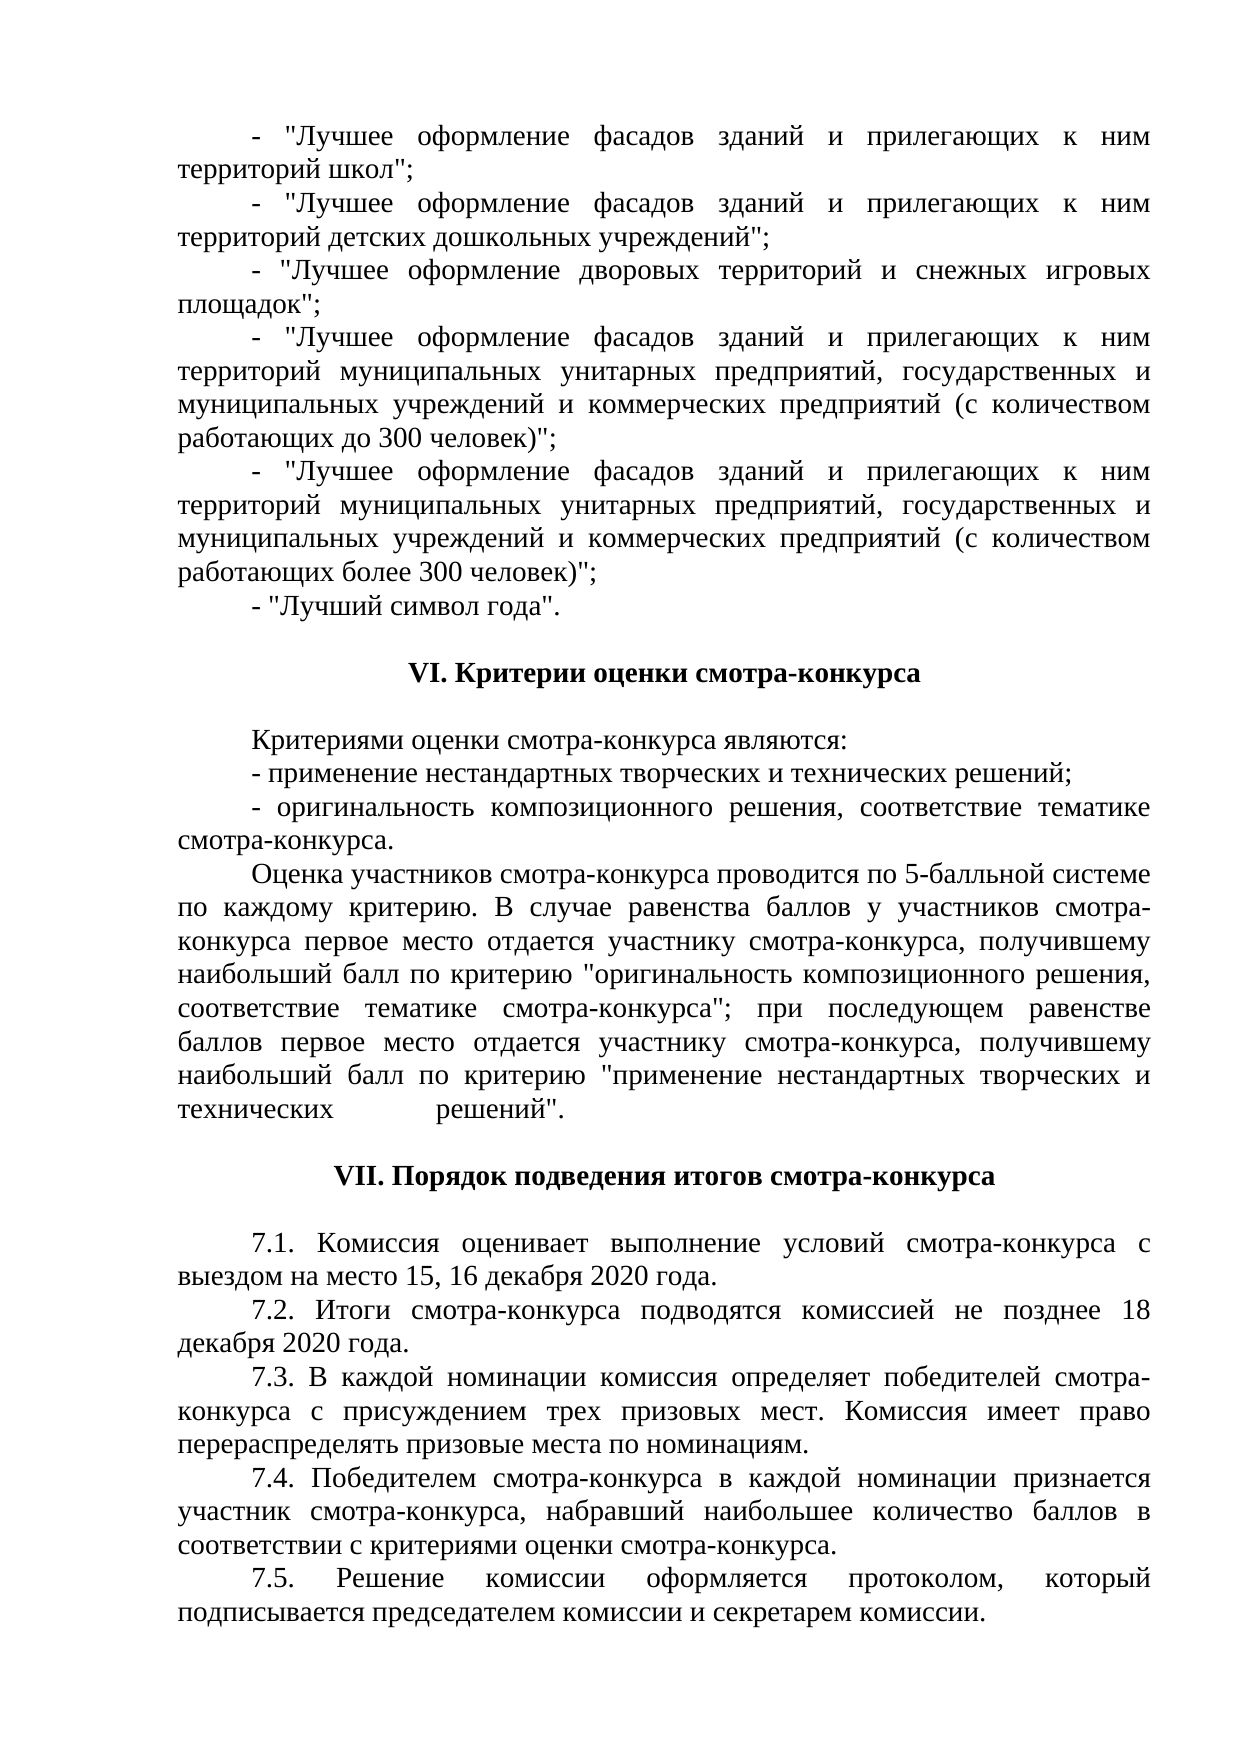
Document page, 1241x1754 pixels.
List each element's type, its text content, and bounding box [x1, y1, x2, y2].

text 7.4. Победителем смотра-конкурса в каждой номинации признается участник смотра-конкурса, набравший наибольшее количество баллов в соответствии с критериями оценки смотра-конкурса. [177, 1460, 1152, 1560]
text VII. Порядок подведения итогов смотра-конкурса [177, 1158, 1152, 1191]
text Критериями оценки смотра-конкурса являются: [177, 722, 1152, 755]
text - "Лучшее оформление фасадов зданий и прилегающих к ним территорий муниципальных унитарных предприятий, государственных и муниципальных учреждений и коммерческих предприятий (с количеством работающих более 300 человек)"; [177, 453, 1152, 588]
text - оригинальность композиционного решения, соответствие тематике смотра-конкурса. [177, 789, 1152, 856]
text - "Лучшее оформление фасадов зданий и прилегающих к ним территорий детских дошкольных учреждений"; [177, 185, 1152, 252]
text 7.1. Комиссия оценивает выполнение условий смотра-конкурса с выездом на место 15, 16 декабря 2020 года. [177, 1225, 1152, 1292]
text - применение нестандартных творческих и технических решений; [177, 755, 1152, 789]
text - "Лучшее оформление дворовых территорий и снежных игровых площадок"; [177, 252, 1152, 319]
text - "Лучшее оформление фасадов зданий и прилегающих к ним территорий школ"; [177, 118, 1152, 185]
text - "Лучшее оформление фасадов зданий и прилегающих к ним территорий муниципальных унитарных предприятий, государственных и муниципальных учреждений и коммерческих предприятий (с количеством работающих до 300 человек)"; [177, 319, 1152, 453]
text 7.5. Решение комиссии оформляется протоколом, который подписывается председателем комиссии и секретарем комиссии. [177, 1560, 1152, 1627]
text 7.2. Итоги смотра-конкурса подводятся комиссией не позднее 18 декабря 2020 года. [177, 1292, 1152, 1359]
text 7.3. В каждой номинации комиссия определяет победителей смотра-конкурса с присуждением трех призовых мест. Комиссия имеет право перераспределять призовые места по номинациям. [177, 1359, 1152, 1460]
text Оценка участников смотра-конкурса проводится по 5-балльной системе по каждому критерию. В случае равенства баллов у участников смотра-конкурса первое место отдается участнику смотра-конкурса, получившему наибольший балл по критерию "оригинальность композиционного решения, соответствие тематике смотра-конкурса"; при последующем равенстве баллов первое место отдается участнику смотра-конкурса, получившему наибольший балл по критерию "применение нестандартных творческих и технических решений". [177, 856, 1152, 1124]
text VI. Критерии оценки смотра-конкурса [177, 655, 1152, 688]
text - "Лучший символ года". [177, 588, 1152, 621]
